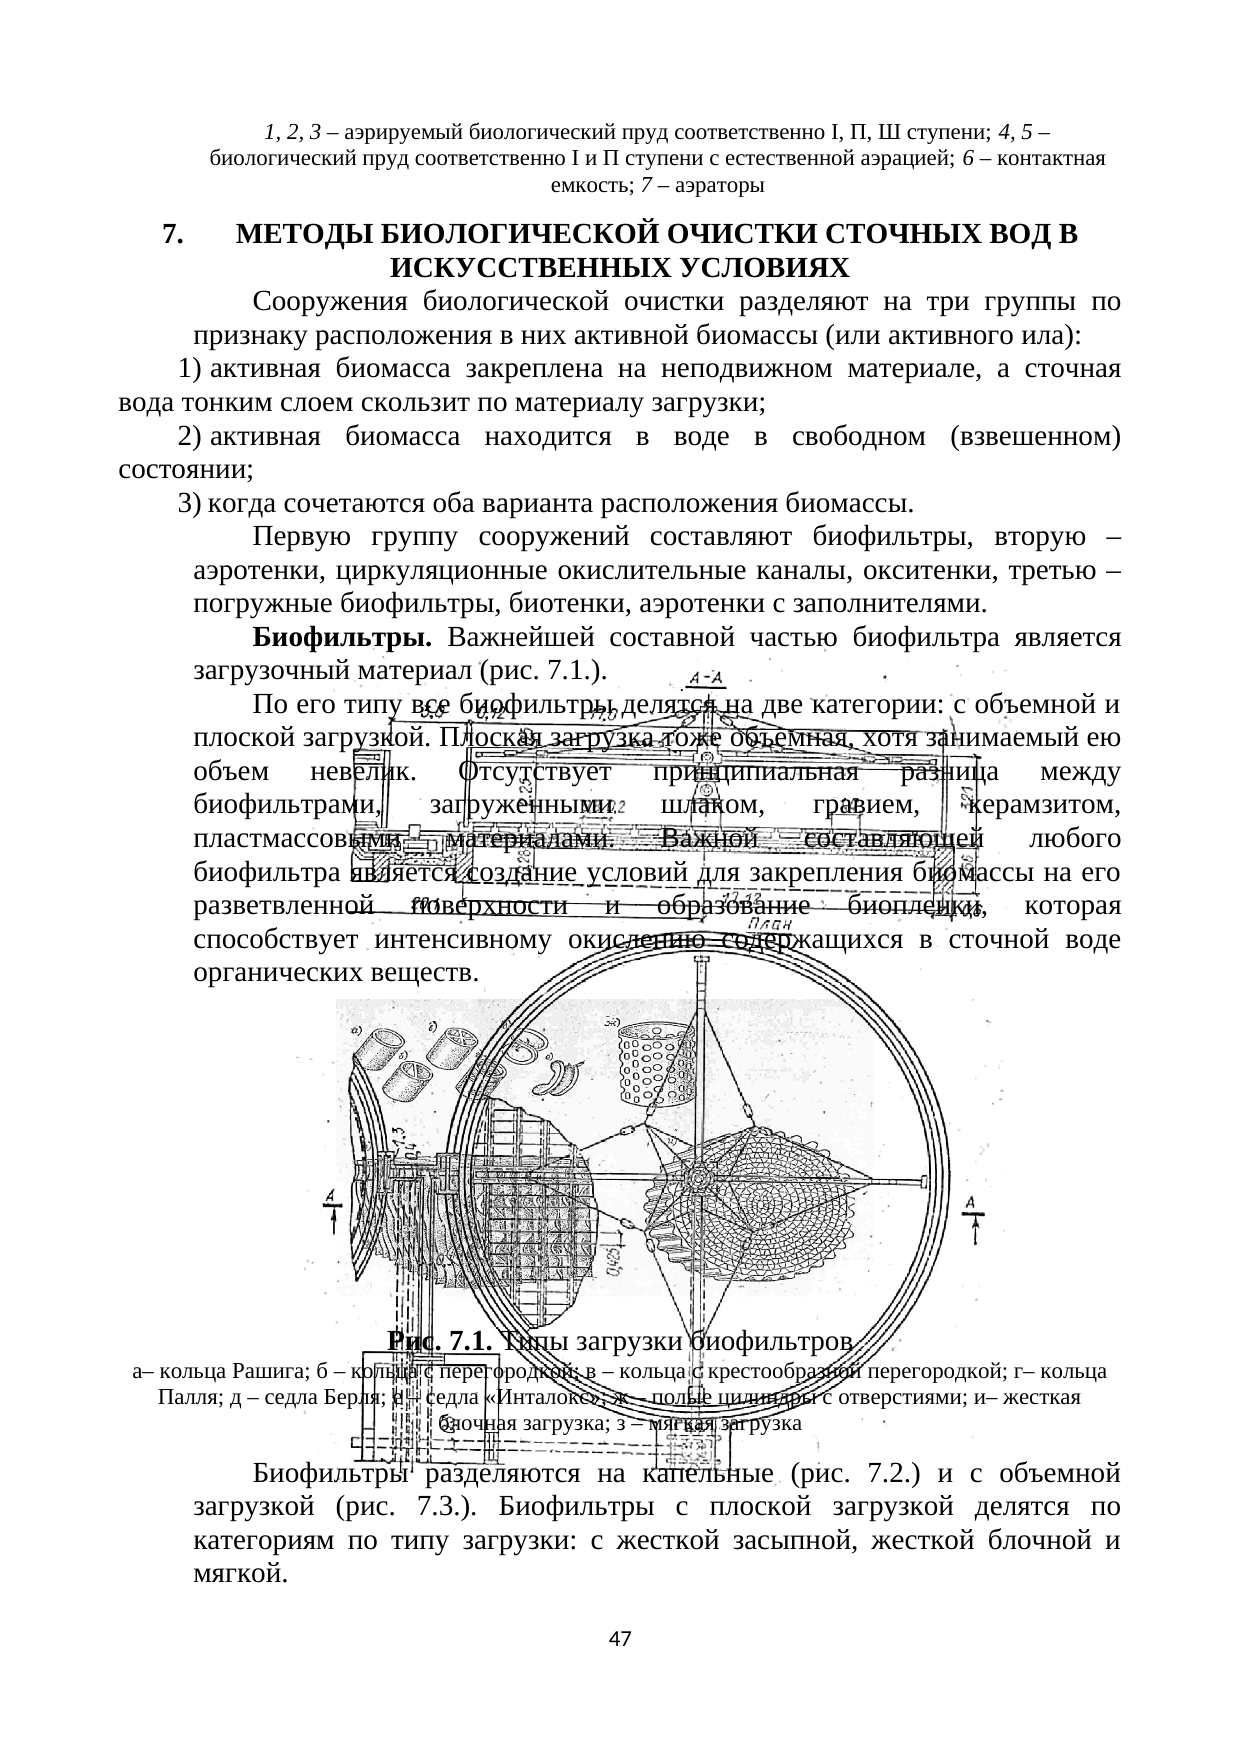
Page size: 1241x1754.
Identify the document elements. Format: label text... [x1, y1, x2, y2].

text Сооружения биологической очистки разделяют на три группы по признаку расположения в них активной биомассы (или активного ила): [193, 283, 1122, 351]
text Биофильтры разделяются на капельные (рис. 7.2.) и с объемной загрузкой (рис. 7.3.). Биофильтры с плоской загрузкой делятся по категориям по типу загрузки: с жесткой засыпной, жесткой блочной и мягкой. [193, 1455, 1122, 1589]
text Первую группу сооружений составляют биофильтры, вторую – аэротенки, циркуляционные окислительные каналы, окситенки, третью – погружные биофильтры, биотенки, аэротенки с заполнителями. [193, 518, 1122, 619]
text Биофильтры. Важнейшей составной частью биофильтра является загрузочный материал (рис. 7.1.). [193, 619, 1122, 686]
list активная биомасса находится в воде в свободном (взвешенном) состоянии; [118, 418, 1122, 485]
list активная биомасса закреплена на неподвижном материале, а сточная вода тонким слоем скользит по материалу загрузки; [118, 351, 1122, 418]
text 1, 2, 3 – аэрируемый биологический пруд соответственно І, П, Ш ступени; 4, 5 – биологический пруд соответственно І и П ступени с естественной аэрацией; 6 – контактная емкость; 7 – аэраторы [192, 118, 1122, 197]
text По его типу все биофильтры делятся на две категории: с объемной и плоской загрузкой. Плоская загрузка тоже объемная, хотя занимаемый ею объем невелик. Отсутствует принципиальная разница между биофильтрами, загруженными шлаком, гравием, керамзитом, пластмассовыми материалами. Важной составляющей любого биофильтра является создание условий для закрепления биомассы на его разветвленной поверхности и образование биопленки, которая способствует интенсивному окислению содержащихся в сточной воде органических веществ. [193, 686, 1122, 988]
picture [296, 1436, 1017, 1455]
list когда сочетаются оба варианта расположения биомассы. [118, 485, 1122, 518]
picture [296, 988, 1017, 1323]
list МЕТОДЫ БИОЛОГИЧЕСКОЙ ОЧИСТКИ СТОЧНЫХ ВОД В ИСКУССТВЕННЫХ УСЛОВИЯХ [118, 216, 1122, 283]
text а– кольца Рашига; б – кольца с перегородкой; в – кольца с крестообразной перегородкой; г– кольца Палля; д – седла Берля; е – седла «Инталокс»; ж – полые цилиндры с отверстиями; и– жесткая блочная загрузка; з – мягкая загрузка [118, 1357, 1122, 1436]
text Рис. 7.1. Типы загрузки биофильтров [118, 1323, 1122, 1357]
